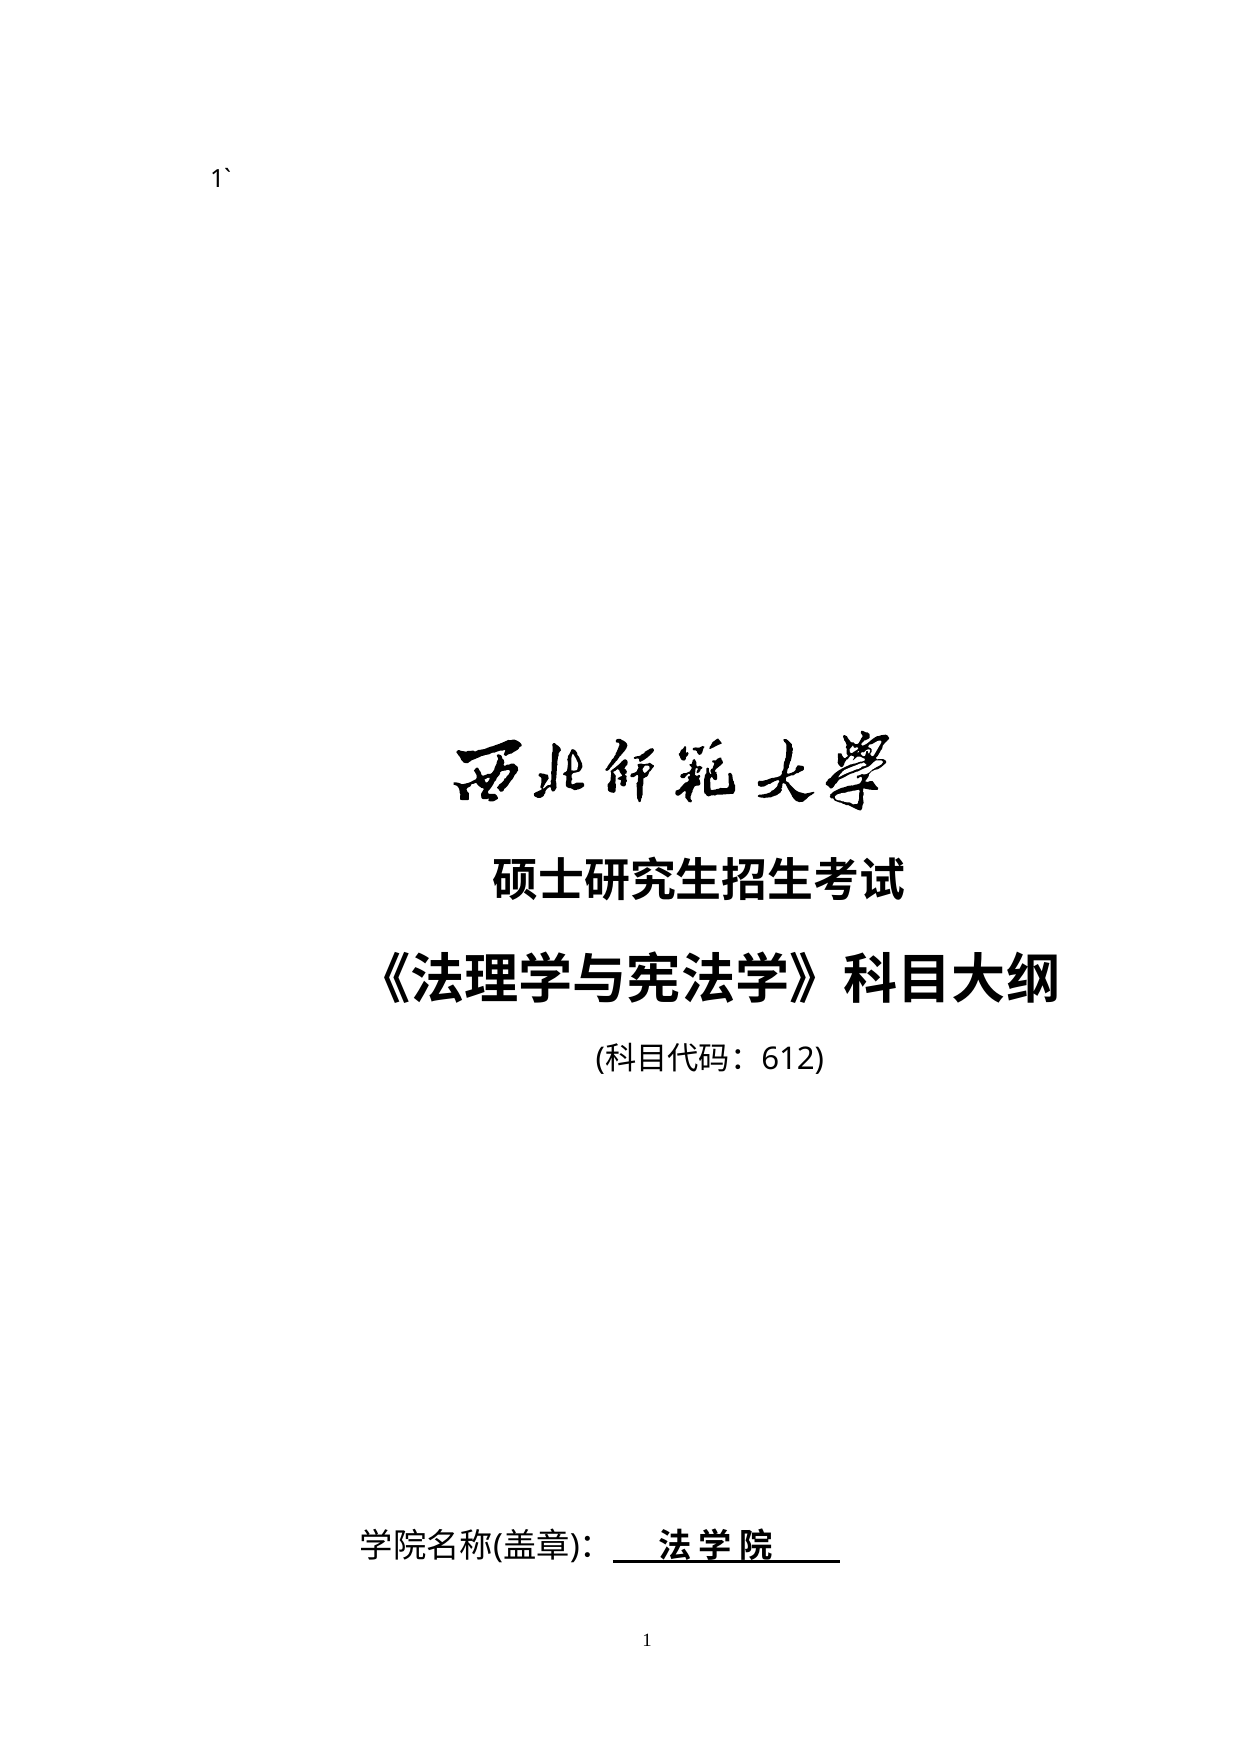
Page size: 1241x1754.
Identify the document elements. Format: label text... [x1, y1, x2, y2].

text 硕士研究生招生考试 [153, 828, 1140, 926]
text 1` [153, 146, 1140, 211]
text 学院名称(盖章)： 法 学 院 [153, 1511, 1140, 1576]
text 《法理学与宪法学》科目大纲 [153, 926, 1140, 1023]
text (科目代码：612) [153, 1023, 1140, 1088]
